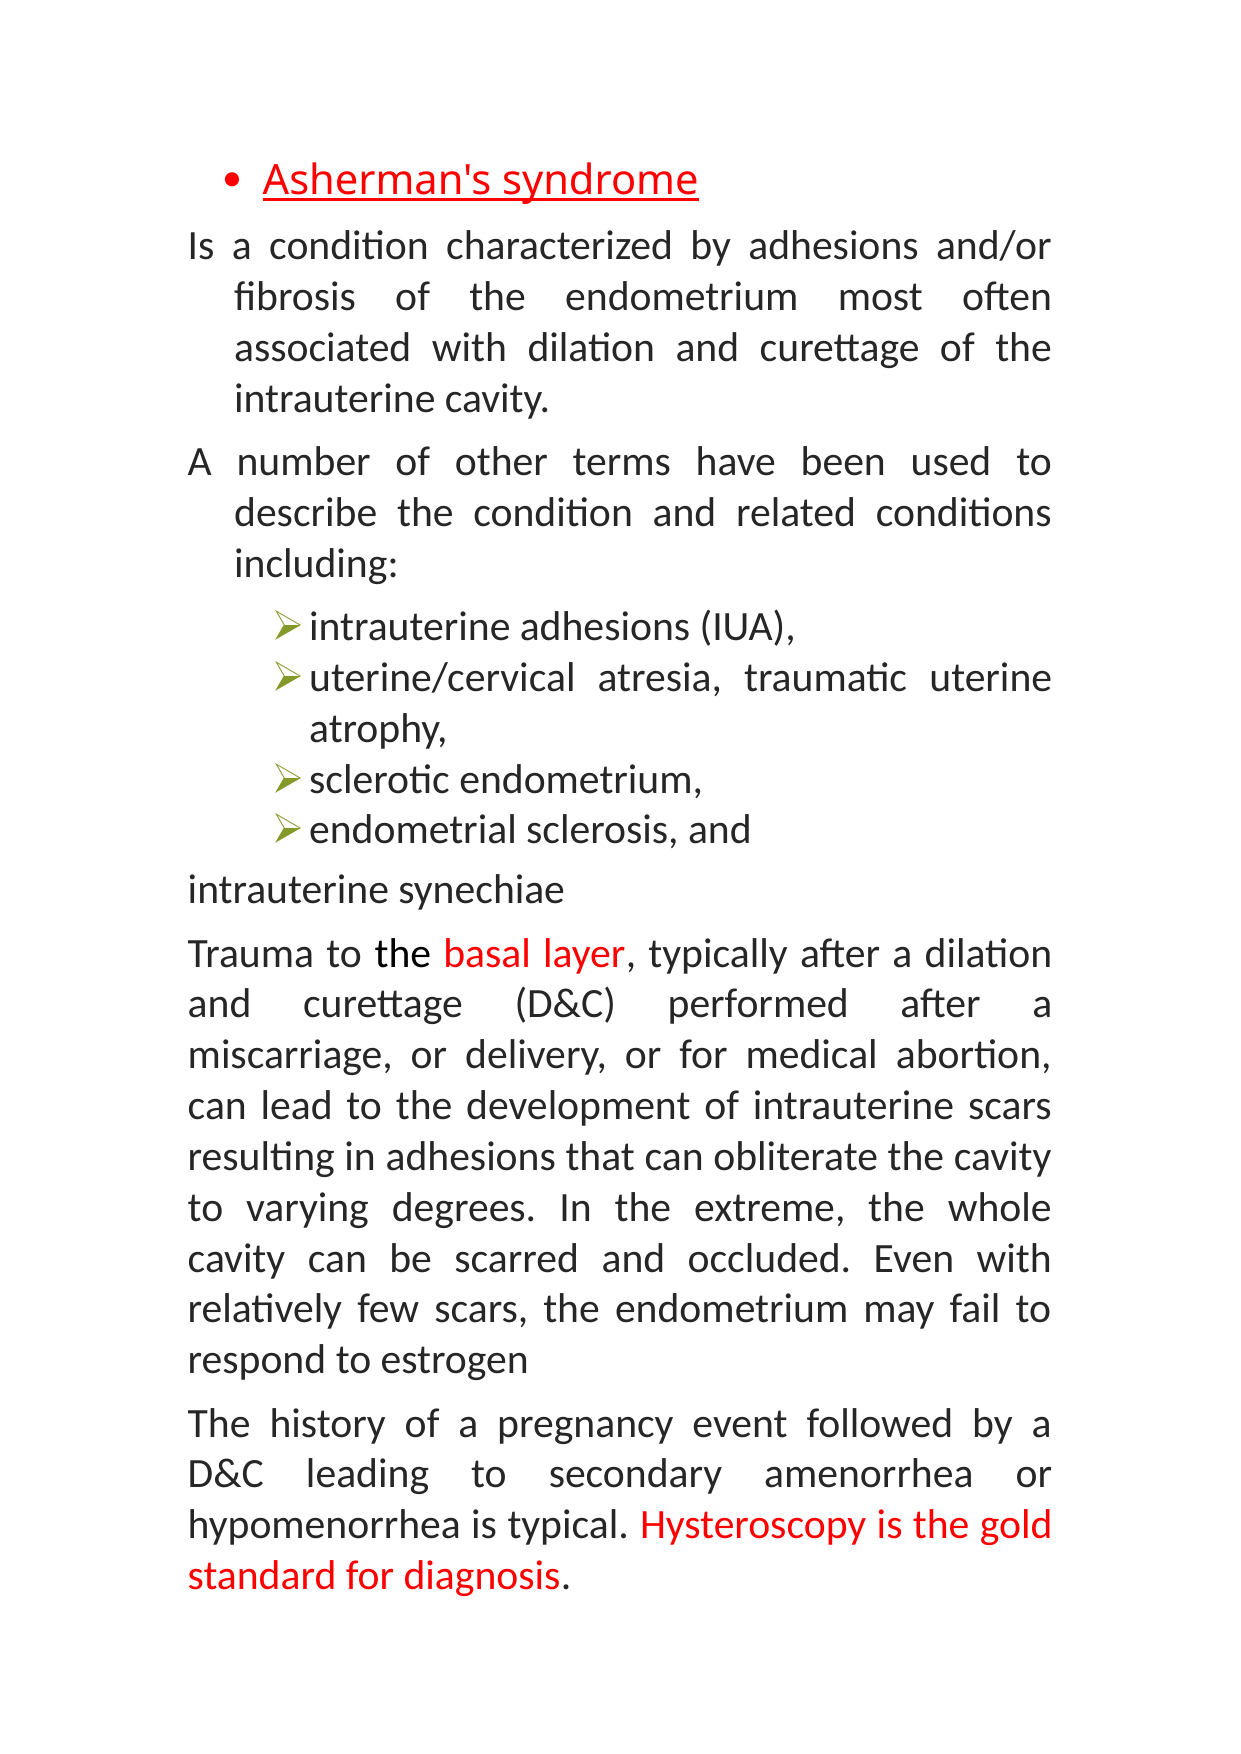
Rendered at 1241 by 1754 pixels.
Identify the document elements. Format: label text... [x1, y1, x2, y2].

text Trauma to the basal layer, typically after a dilation and curettage (D&C) performed after a miscarriage, or delivery, or for medical abortion, can lead to the development of intrauterine scars resulting in adhesions that can obliterate the cavity to varying degrees. In the extreme, the whole cavity can be scarred and occluded. Even with relatively few scars, the endometrium may fail to respond to estrogen [187, 927, 1053, 1384]
text The history of a pregnancy event followed by a D&C leading to secondary amenorrhea or hypomenorrhea is typical. Hysteroscopy is the gold standard for diagnosis. [187, 1397, 1053, 1600]
list intrauterine adhesions (IUA), [271, 600, 1053, 651]
list Asherman's syndrome [225, 150, 1053, 207]
text Is a condition characterized by adhesions and/or fibrosis of the endometrium most often associated with dilation and curettage of the intrauterine cavity. [187, 219, 1053, 423]
text A number of other terms have been used to describe the condition and related conditions including: [187, 435, 1053, 588]
list uterine/cervical atresia, traumatic uterine atrophy, [271, 651, 1053, 753]
list endometrial sclerosis, and [271, 803, 1053, 854]
text intrauterine synechiae [187, 863, 1053, 914]
list sclerotic endometrium, [271, 753, 1053, 803]
